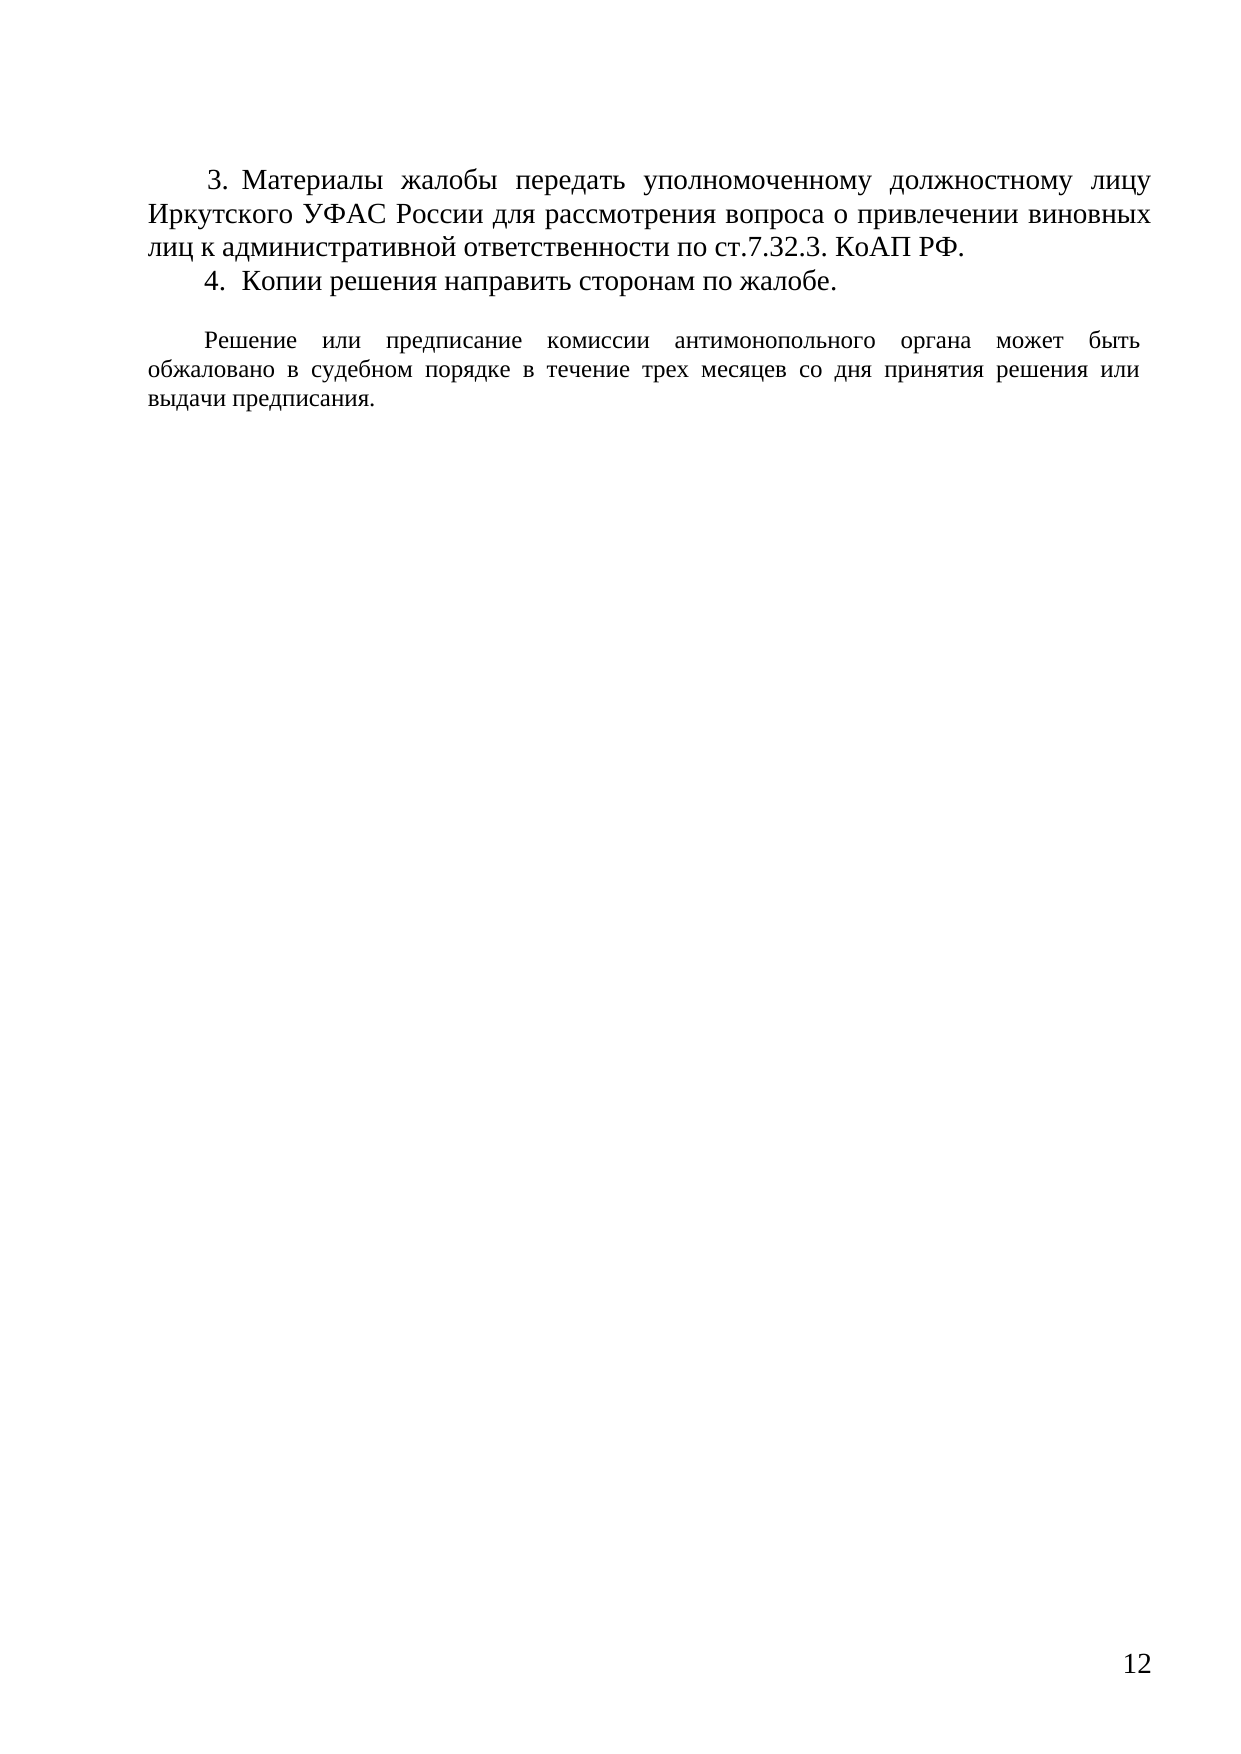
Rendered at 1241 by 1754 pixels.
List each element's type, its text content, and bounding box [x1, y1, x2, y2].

list Копии решения направить сторонам по жалобе. [148, 263, 1152, 297]
text Решение или предписание комиссии антимонопольного органа может быть обжаловано в судебном порядке в течение трех месяцев со дня принятия решения или выдачи предписания. [148, 325, 1141, 412]
list Материалы жалобы передать уполномоченному должностному лицу Иркутского УФАС России для рассмотрения вопроса о привлечении виновных лиц к административной ответственности по ст.7.32.3. КоАП РФ. [148, 162, 1152, 263]
